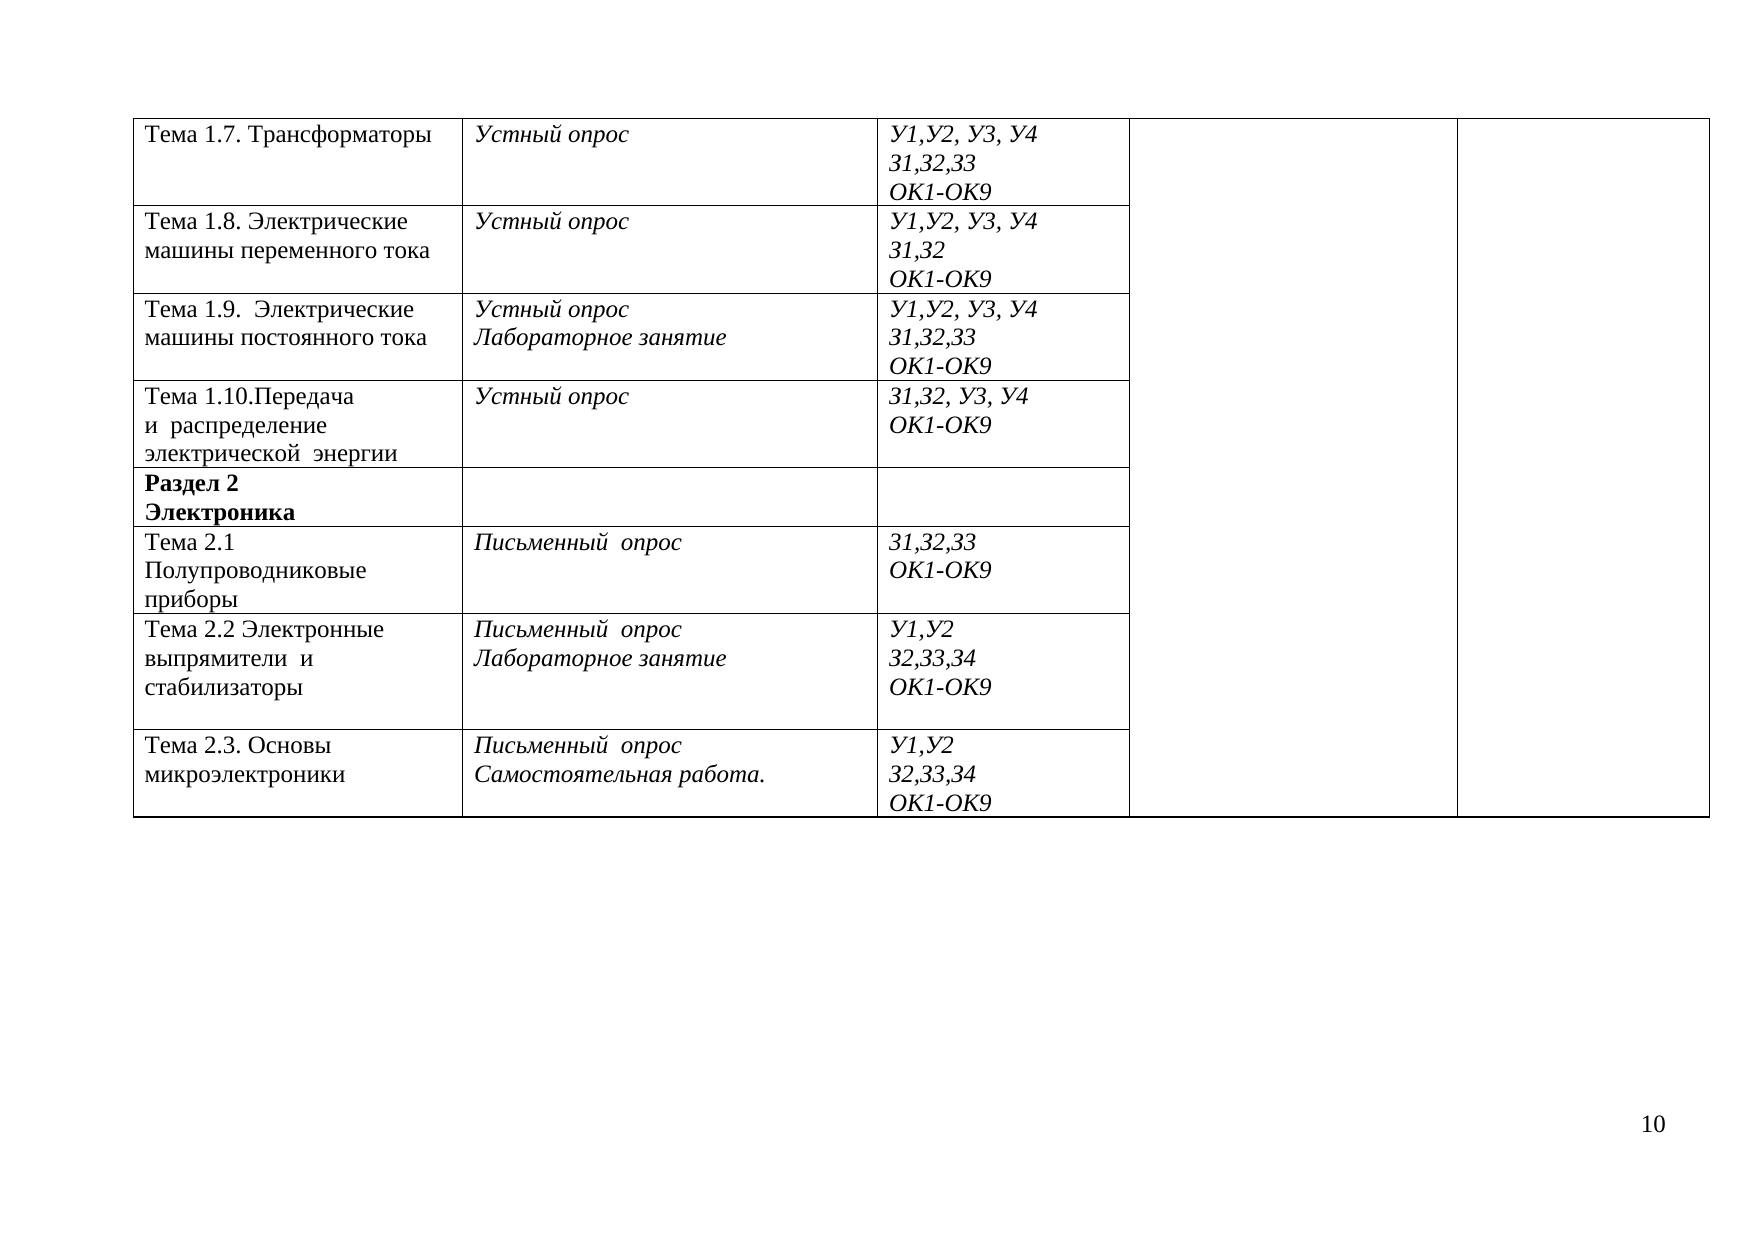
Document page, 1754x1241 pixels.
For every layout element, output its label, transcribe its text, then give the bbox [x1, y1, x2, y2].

table_cell Раздел 2 Электроника [134, 468, 462, 526]
table_cell Письменный опрос Самостоятельная работа. [463, 730, 877, 816]
table_cell Устный опрос [463, 206, 877, 293]
table_cell У1,У2, У3, У4 З1,З2,З3 ОК1-ОК9 [878, 119, 1129, 205]
table_cell Тема 1.10.Передача и распределение электрической энергии [134, 381, 462, 467]
table_cell Письменный опрос Лабораторное занятие [463, 614, 877, 729]
table_cell [878, 468, 1129, 526]
table_cell У1,У2 З2,З3,З4 ОК1-ОК9 [878, 614, 1129, 729]
table_cell З1,З2, У3, У4 ОК1-ОК9 [878, 381, 1129, 467]
table_cell Устный опрос [463, 119, 877, 205]
table_cell У1,У2, У3, У4 З1,З2,З3 ОК1-ОК9 [878, 294, 1129, 380]
table_cell У1,У2, У3, У4 З1,З2 ОК1-ОК9 [878, 206, 1129, 293]
table_cell Тема 2.2 Электронные выпрямители и стабилизаторы [134, 614, 462, 729]
table_cell Тема 2.1 Полупроводниковые приборы [134, 527, 462, 613]
table_cell [463, 468, 877, 526]
table_cell Тема 2.3. Основы микроэлектроники [134, 730, 462, 816]
table_cell Устный опрос [463, 381, 877, 467]
table_cell Письменный опрос [463, 527, 877, 613]
table_cell У1,У2 З2,З3,З4 ОК1-ОК9 [878, 730, 1129, 816]
table_cell 31,З2,З3 ОК1-ОК9 [878, 527, 1129, 613]
table_cell Тема 1.9. Электрические машины постоянного тока [134, 294, 462, 380]
table_cell Тема 1.8. Электрические машины переменного тока [134, 206, 462, 293]
table_cell Устный опрос Лабораторное занятие [463, 294, 877, 380]
table_cell Тема 1.7. Трансформаторы [134, 119, 462, 205]
